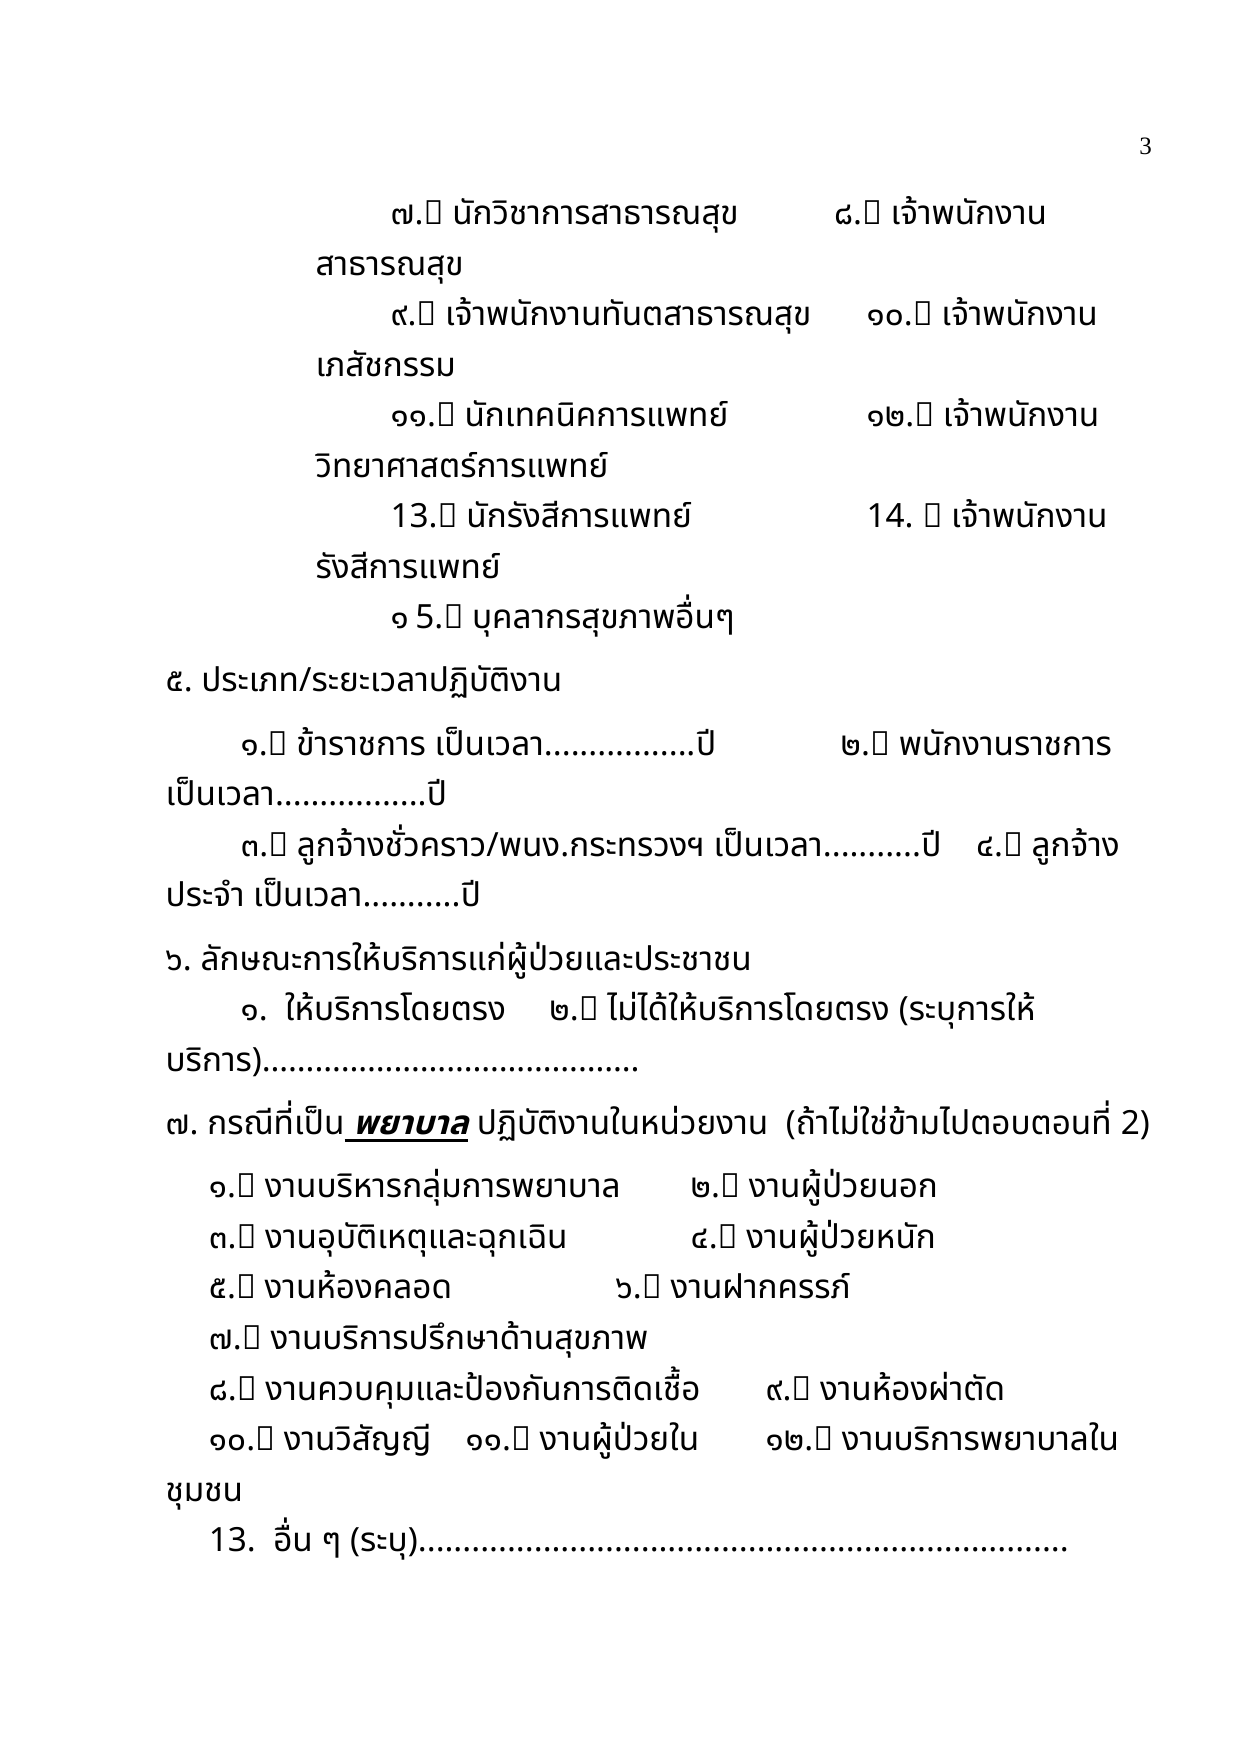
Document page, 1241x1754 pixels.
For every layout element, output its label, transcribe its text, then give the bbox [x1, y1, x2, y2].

text ๗.􀂉 นักวิชาการสาธารณสุข ๘.􀂉 เจ้าพนักงานสาธารณสุข [315, 189, 1152, 290]
text ๓.􀂉 ลูกจ้างชั่วคราว/พนง.กระทรวงฯ เป็นเวลา...........ปี ๔.􀂉 ลูกจ้างประจำ เป็นเวลา...........ปี [165, 821, 1152, 922]
text ๗. กรณีที่เป็น พยาบาล ปฏิบัติงานในหน่วยงาน (ถ้าไม่ใช่ข้ามไปตอบตอนที่ 2) [165, 1099, 1152, 1149]
text ๖. ลักษณะการให้บริการแก่ผู้ป่วยและประชาชน [165, 934, 1152, 985]
text ๙.􀂉 เจ้าพนักงานทันตสาธารณสุข ๑๐.􀂉 เจ้าพนักงานเภสัชกรรม [315, 290, 1152, 391]
text ๑๐.􀂉 งานวิสัญญี ๑๑.􀂉 งานผู้ป่วยใน ๑๒.􀂉 งานบริการพยาบาลในชุมชน [165, 1415, 1152, 1516]
text ๑๑.􀂉 นักเทคนิคการแพทย์ ๑๒.􀂉 เจ้าพนักงานวิทยาศาสตร์การแพทย์ [315, 391, 1152, 492]
text 13.􀂉 นักรังสีการแพทย์ 14. 􀂉 เจ้าพนักงานรังสีการแพทย์ [315, 492, 1152, 593]
text ๕. ประเภท/ระยะเวลาปฏิบัติงาน [165, 656, 1152, 707]
text ๓.􀂉 งานอุบัติเหตุและฉุกเฉิน ๔.􀂉 งานผู้ป่วยหนัก [165, 1212, 1152, 1263]
text ๗.􀂉 งานบริการปรึกษาด้านสุขภาพ [165, 1314, 1152, 1364]
text ๑5.􀂉 บุคลากรสุขภาพอื่นๆ [315, 593, 1152, 644]
text 13. อื่น ๆ (ระบุ)......................................................................... [165, 1516, 1152, 1567]
text ๑. ให้บริการโดยตรง ๒.􀂉 ไม่ได้ให้บริการโดยตรง (ระบุการให้บริการ)……………………………………. [165, 985, 1152, 1086]
text ๘.􀂉 งานควบคุมและป้องกันการติดเชื้อ ๙.􀂉 งานห้องผ่าตัด [165, 1364, 1152, 1415]
text ๕.􀂉 งานห้องคลอด ๖.􀂉 งานฝากครรภ์ [165, 1263, 1152, 1314]
text ๑.􀂉 ข้าราชการ เป็นเวลา.................ปี ๒.􀂉 พนักงานราชการ เป็นเวลา.................ปี [165, 719, 1152, 821]
text ๑.􀂉 งานบริหารกลุ่มการพยาบาล ๒.􀂉 งานผู้ป่วยนอก [165, 1162, 1152, 1212]
